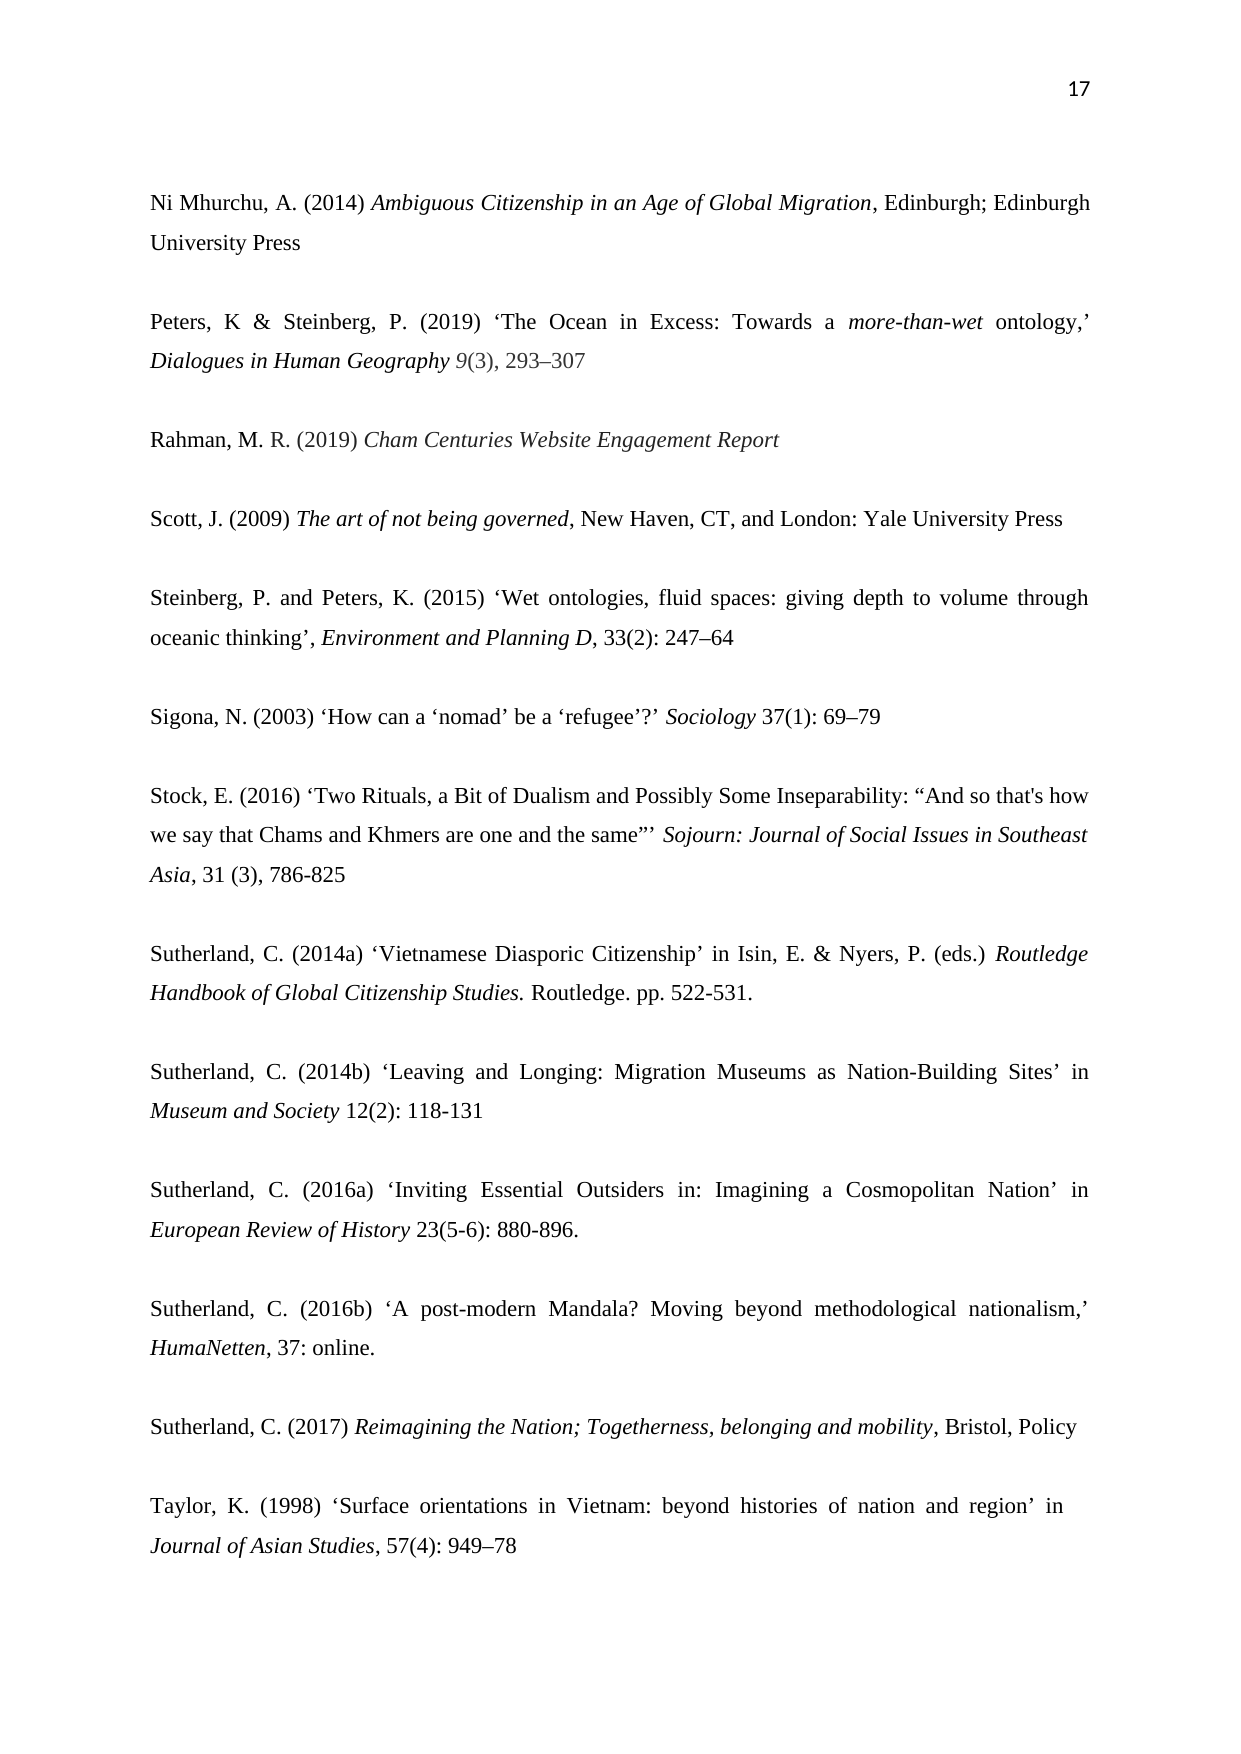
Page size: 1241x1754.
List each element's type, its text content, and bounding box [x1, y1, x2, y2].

text Scott, J. (2009) The art of not being governed, New Haven, CT, and London: Yale University Press [150, 505, 1090, 532]
text Sutherland, C. (2014a) ‘Vietnamese Diasporic Citizenship’ in Isin, E. & Nyers, P. (eds.) Routledge Handbook of Global Citizenship Studies. Routledge. pp. 522-531. [150, 939, 1090, 1005]
text Sutherland, C. (2016b) ‘A post-modern Mandala? Moving beyond methodological nationalism,’ HumaNetten, 37: online. [150, 1295, 1090, 1361]
text Sutherland, C. (2016a) ‘Inviting Essential Outsiders in: Imagining a Cosmopolitan Nation’ in European Review of History 23(5-6): 880-896. [150, 1176, 1090, 1242]
text Stock, E. (2016) ‘Two Rituals, a Bit of Dualism and Possibly Some Inseparability: “And so that's how we say that Chams and Khmers are one and the same”’ Sojourn: Journal of Social Issues in Southeast Asia, 31 (3), 786-825 [150, 782, 1090, 887]
text Peters, K & Steinberg, P. (2019) ‘The Ocean in Excess: Towards a more-than-wet ontology,’ Dialogues in Human Geography 9(3), 293–307 [150, 308, 1090, 374]
text Ni Mhurchu, A. (2014) Ambiguous Citizenship in an Age of Global Migration, Edinburgh; Edinburgh University Press [150, 189, 1090, 255]
text Sigona, N. (2003) ‘How can a ‘nomad’ be a ‘refugee’?’ Sociology 37(1): 69–79 [150, 703, 1090, 729]
text Sutherland, C. (2017) Reimagining the Nation; Togetherness, belonging and mobility, Bristol, Policy [150, 1413, 1090, 1440]
text Rahman, M. R. (2019) Cham Centuries Website Engagement Report [150, 426, 1090, 453]
text Taylor, K. (1998) ‘Surface orientations in Vietnam: beyond histories of nation and region’ in Journal of Asian Studies, 57(4): 949–78 [150, 1492, 1066, 1558]
text Steinberg, P. and Peters, K. (2015) ‘Wet ontologies, fluid spaces: giving depth to volume through oceanic thinking’, Environment and Planning D, 33(2): 247–64 [150, 584, 1090, 650]
text Sutherland, C. (2014b) ‘Leaving and Longing: Migration Museums as Nation-Building Sites’ in Museum and Society 12(2): 118-131 [150, 1058, 1090, 1124]
